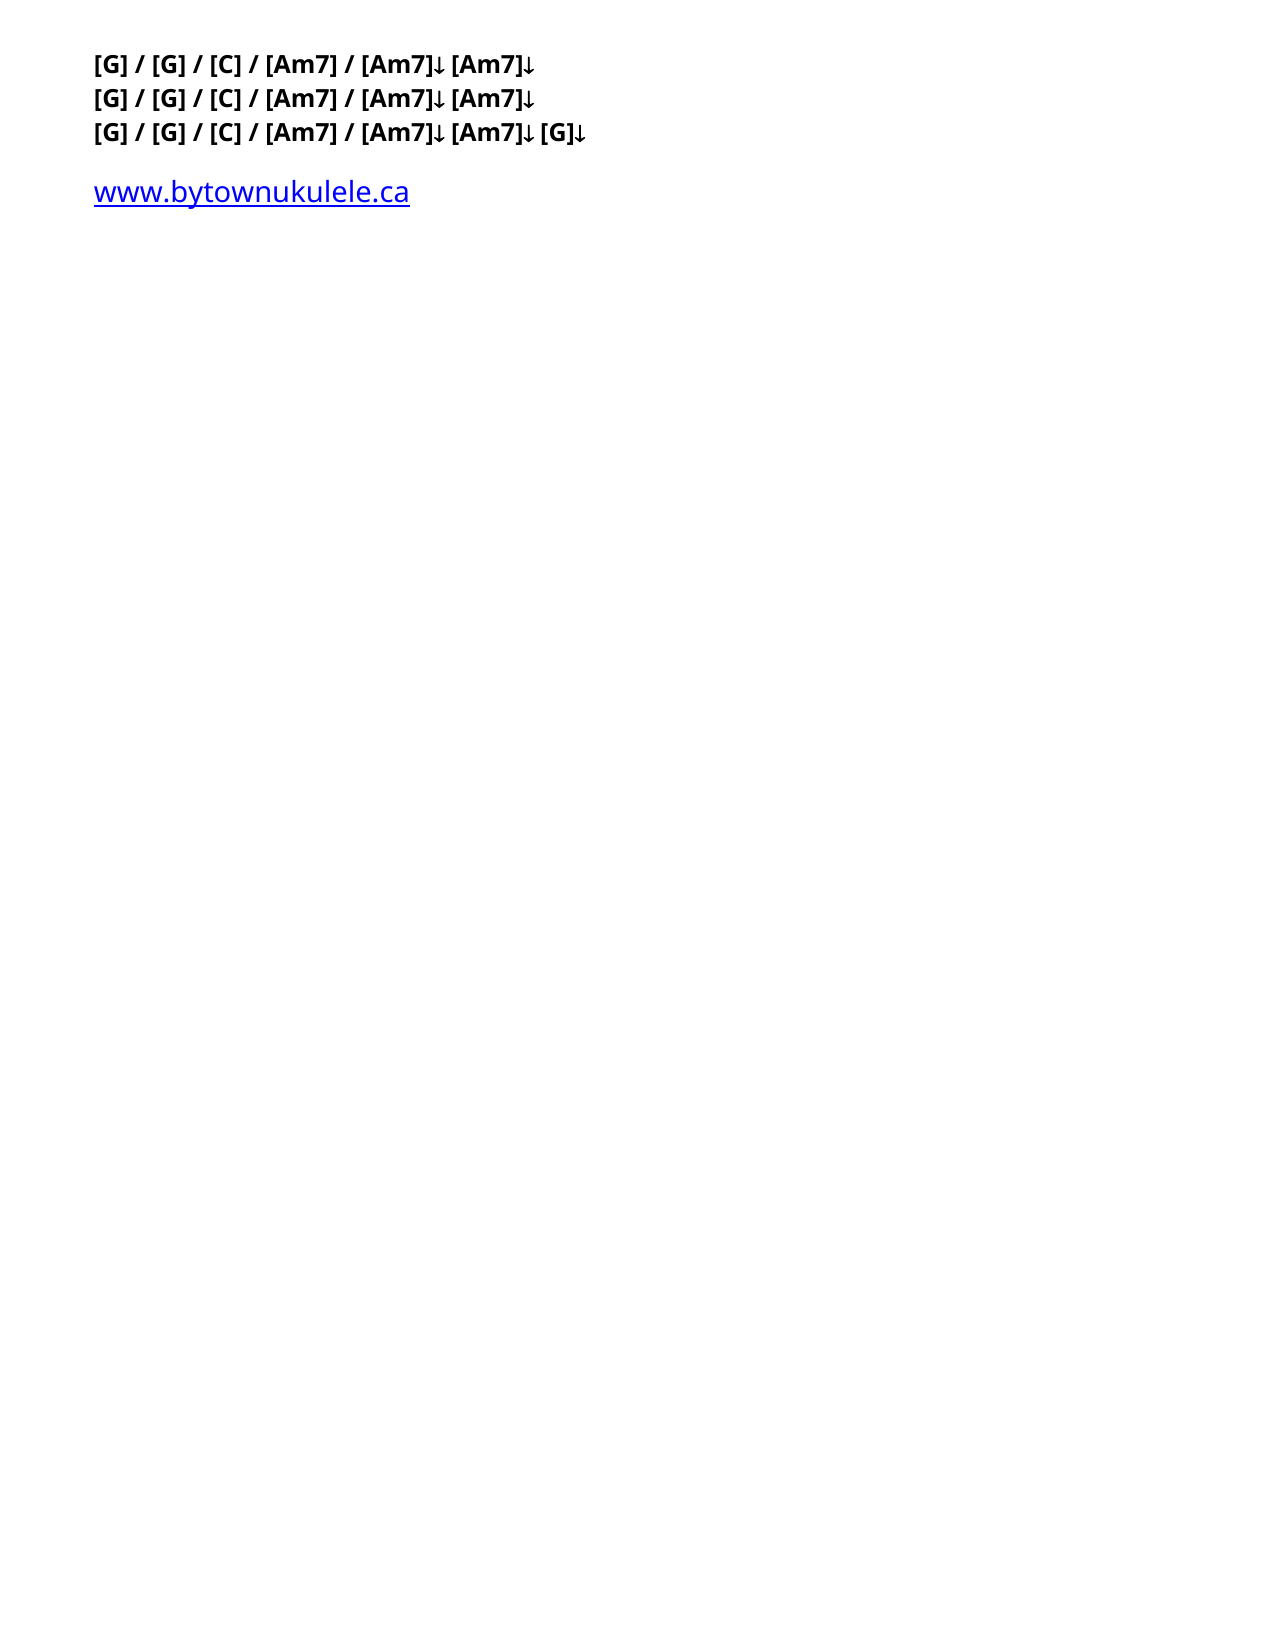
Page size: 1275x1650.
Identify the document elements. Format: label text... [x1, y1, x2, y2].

text www.bytownukulele.ca [94, 172, 1256, 211]
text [94, 47, 1256, 81]
text [G] / [G] / [C] / [Am7] / [Am7] [Am7] [G] [94, 115, 1256, 149]
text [94, 81, 1256, 115]
